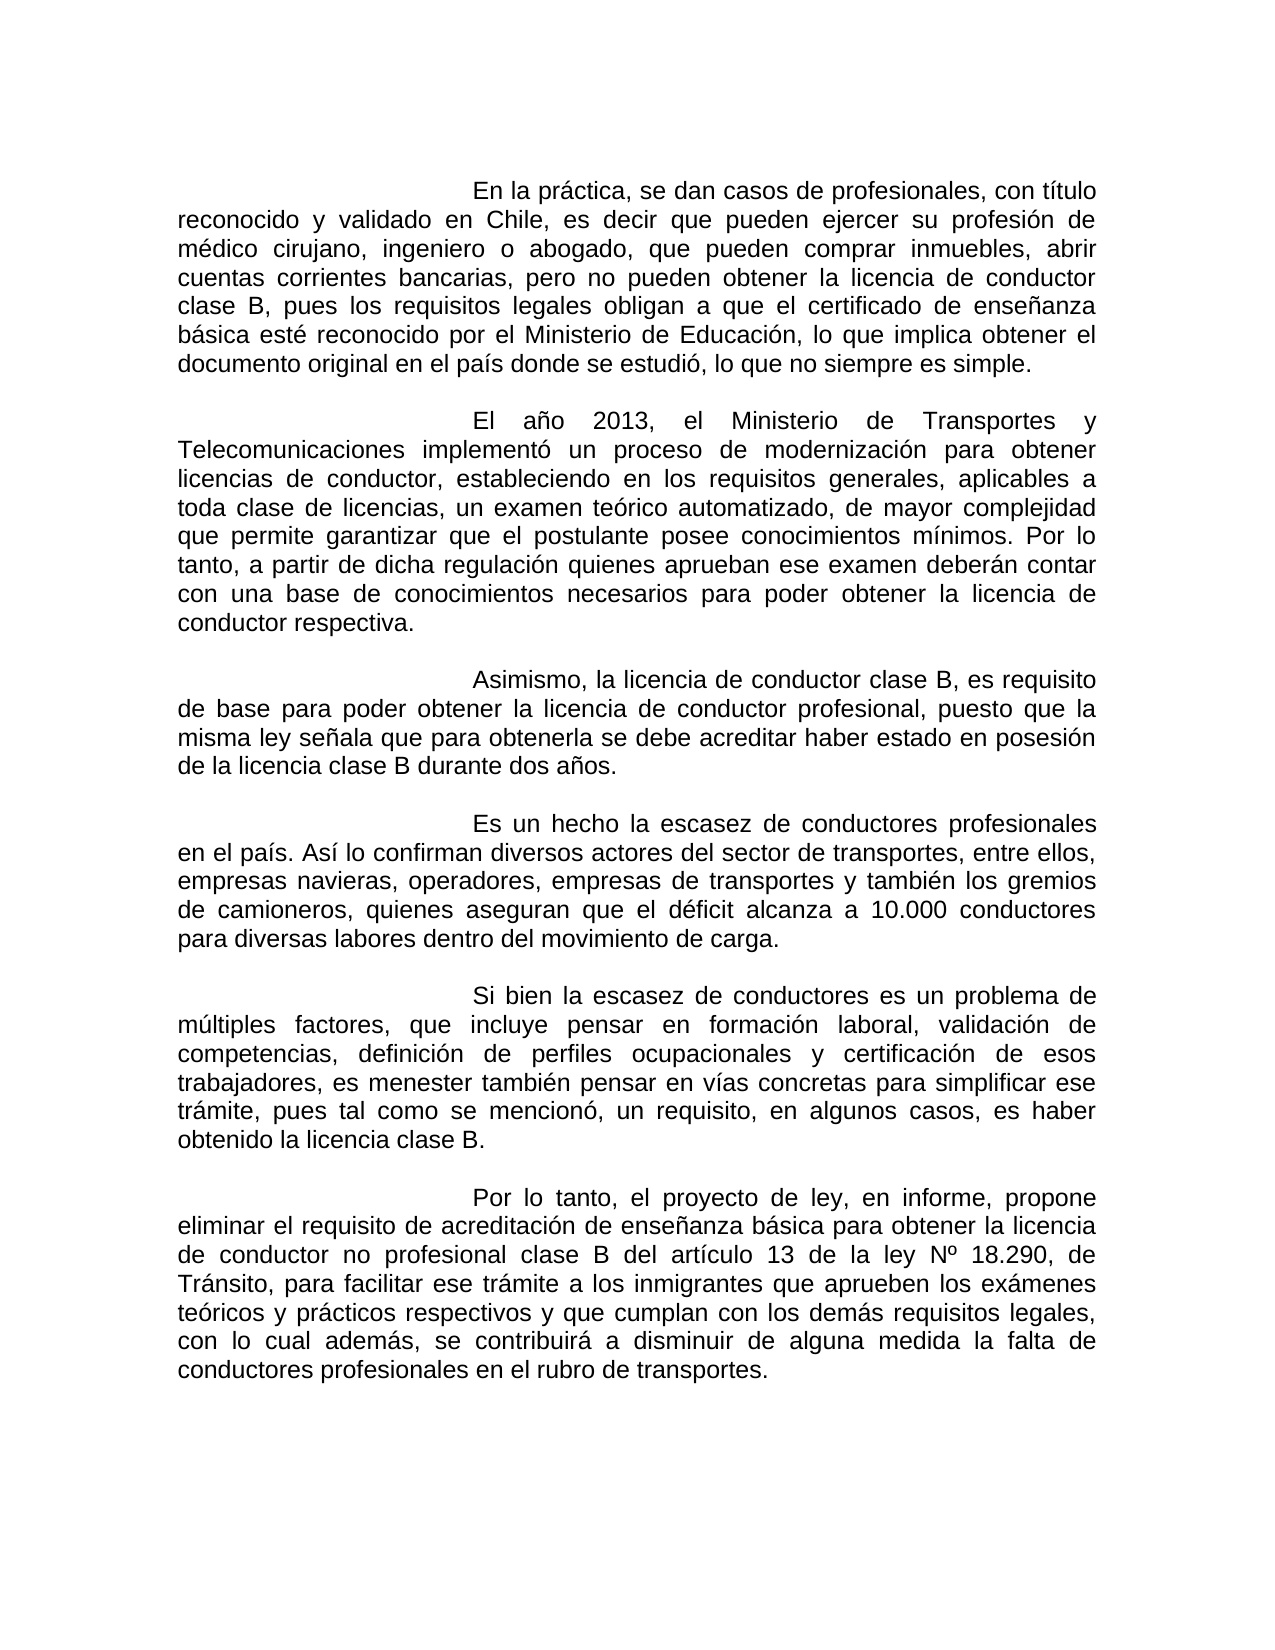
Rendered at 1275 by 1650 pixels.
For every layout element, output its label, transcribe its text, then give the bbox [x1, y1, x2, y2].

text En la práctica, se dan casos de profesionales, con título reconocido y validado en Chile, es decir que pueden ejercer su profesión de médico cirujano, ingeniero o abogado, que pueden comprar inmuebles, abrir cuentas corrientes bancarias, pero no pueden obtener la licencia de conductor clase B, pues los requisitos legales obligan a que el certificado de enseñanza básica esté reconocido por el Ministerio de Educación, lo que implica obtener el documento original en el país donde se estudió, lo que no siempre es simple. [177, 176, 1098, 378]
text El año 2013, el Ministerio de Transportes y Telecomunicaciones implementó un proceso de modernización para obtener licencias de conductor, estableciendo en los requisitos generales, aplicables a toda clase de licencias, un examen teórico automatizado, de mayor complejidad que permite garantizar que el postulante posee conocimientos mínimos. Por lo tanto, a partir de dicha regulación quienes aprueban ese examen deberán contar con una base de conocimientos necesarios para poder obtener la licencia de conductor respectiva. [177, 406, 1098, 636]
text Asimismo, la licencia de conductor clase B, es requisito de base para poder obtener la licencia de conductor profesional, puesto que la misma ley señala que para obtenerla se debe acreditar haber estado en posesión de la licencia clase B durante dos años. [177, 665, 1098, 780]
text Es un hecho la escasez de conductores profesionales en el país. Así lo confirman diversos actores del sector de transportes, entre ellos, empresas navieras, operadores, empresas de transportes y también los gremios de camioneros, quienes aseguran que el déficit alcanza a 10.000 conductores para diversas labores dentro del movimiento de carga. [177, 809, 1098, 953]
text Si bien la escasez de conductores es un problema de múltiples factores, que incluye pensar en formación laboral, validación de competencias, definición de perfiles ocupacionales y certificación de esos trabajadores, es menester también pensar en vías concretas para simplificar ese trámite, pues tal como se mencionó, un requisito, en algunos casos, es haber obtenido la licencia clase B. [177, 981, 1098, 1154]
text Por lo tanto, el proyecto de ley, en informe, propone eliminar el requisito de acreditación de enseñanza básica para obtener la licencia de conductor no profesional clase B del artículo 13 de la ley Nº 18.290, de Tránsito, para facilitar ese trámite a los inmigrantes que aprueben los exámenes teóricos y prácticos respectivos y que cumplan con los demás requisitos legales, con lo cual además, se contribuirá a disminuir de alguna medida la falta de conductores profesionales en el rubro de transportes. [177, 1183, 1098, 1384]
